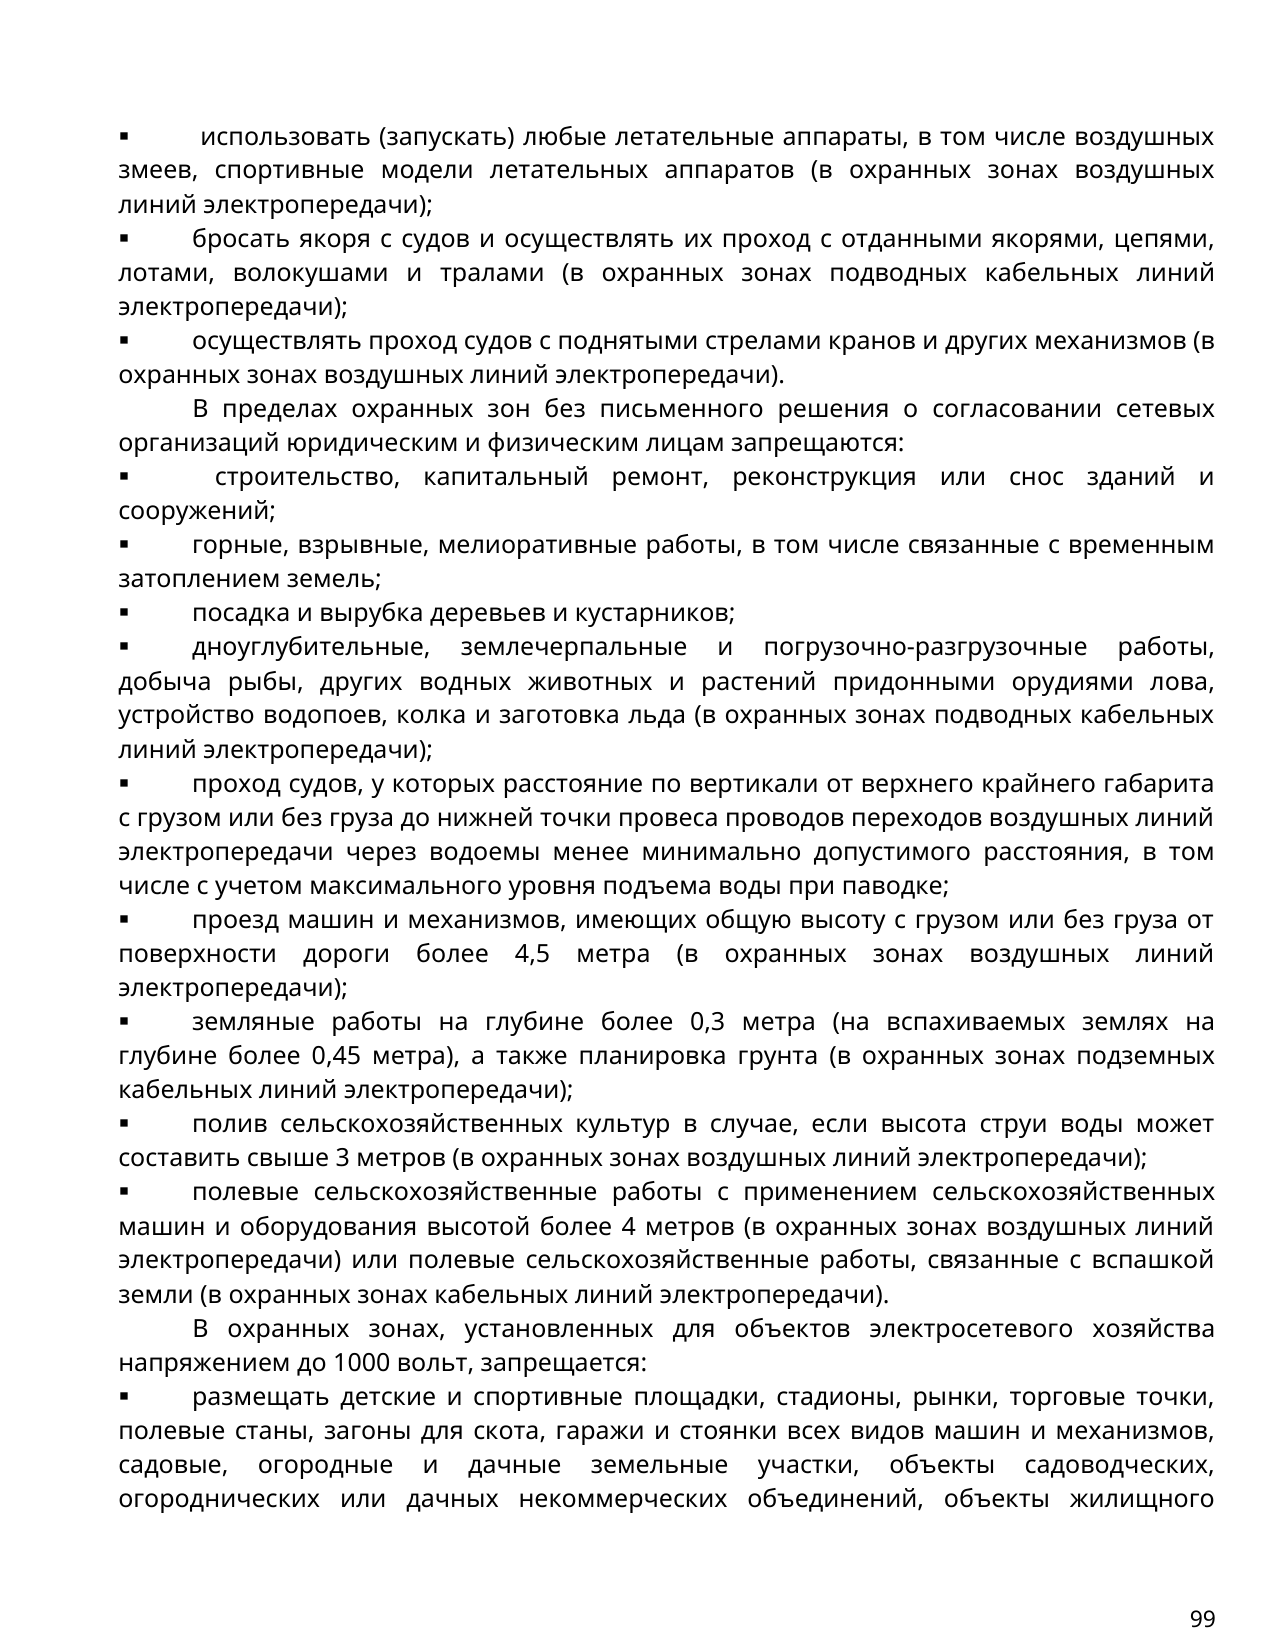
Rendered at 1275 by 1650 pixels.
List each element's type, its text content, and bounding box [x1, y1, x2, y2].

text В охранных зонах, установленных для объектов электросетевого хозяйства напряжением до 1000 вольт, запрещается: [118, 1310, 1216, 1378]
list строительство, капитальный ремонт, реконструкция или снос зданий и сооружений; [118, 459, 1216, 527]
text В пределах охранных зон без письменного решения о согласовании сетевых организаций юридическим и физическим лицам запрещаются: [118, 391, 1216, 459]
list полив сельскохозяйственных культур в случае, если высота струи воды может составить свыше 3 метров (в охранных зонах воздушных линий электропередачи); [118, 1106, 1216, 1174]
list горные, взрывные, мелиоративные работы, в том числе связанные с временным затоплением земель; [118, 527, 1216, 595]
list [118, 1378, 1216, 1515]
list полевые сельскохозяйственные работы с применением сельскохозяйственных машин и оборудования высотой более 4 метров (в охранных зонах воздушных линий электропередачи) или полевые сельскохозяйственные работы, связанные с вспашкой земли (в охранных зонах кабельных линий электропередачи). [118, 1174, 1216, 1310]
list земляные работы на глубине более 0,3 метра (на вспахиваемых землях на глубине более 0,45 метра), а также планировка грунта (в охранных зонах подземных кабельных линий электропередачи); [118, 1004, 1216, 1106]
list использовать (запускать) любые летательные аппараты, в том числе воздушных змеев, спортивные модели летательных аппаратов (в охранных зонах воздушных линий электропередачи); [118, 118, 1216, 220]
list проход судов, у которых расстояние по вертикали от верхнего крайнего габарита с грузом или без груза до нижней точки провеса проводов переходов воздушных линий электропередачи через водоемы менее минимально допустимого расстояния, в том числе с учетом максимального уровня подъема воды при паводке; [118, 765, 1216, 902]
list осуществлять проход судов с поднятыми стрелами кранов и других механизмов (в охранных зонах воздушных линий электропередачи). [118, 322, 1216, 391]
list бросать якоря с судов и осуществлять их проход с отданными якорями, цепями, лотами, волокушами и тралами (в охранных зонах подводных кабельных линий электропередачи); [118, 220, 1216, 322]
list проезд машин и механизмов, имеющих общую высоту с грузом или без груза от поверхности дороги более 4,5 метра (в охранных зонах воздушных линий электропередачи); [118, 902, 1216, 1004]
list посадка и вырубка деревьев и кустарников; [118, 595, 1216, 629]
list дноуглубительные, землечерпальные и погрузочно-разгрузочные работы, добыча рыбы, других водных животных и растений придонными орудиями лова, устройство водопоев, колка и заготовка льда (в охранных зонах подводных кабельных линий электропередачи); [118, 629, 1216, 765]
